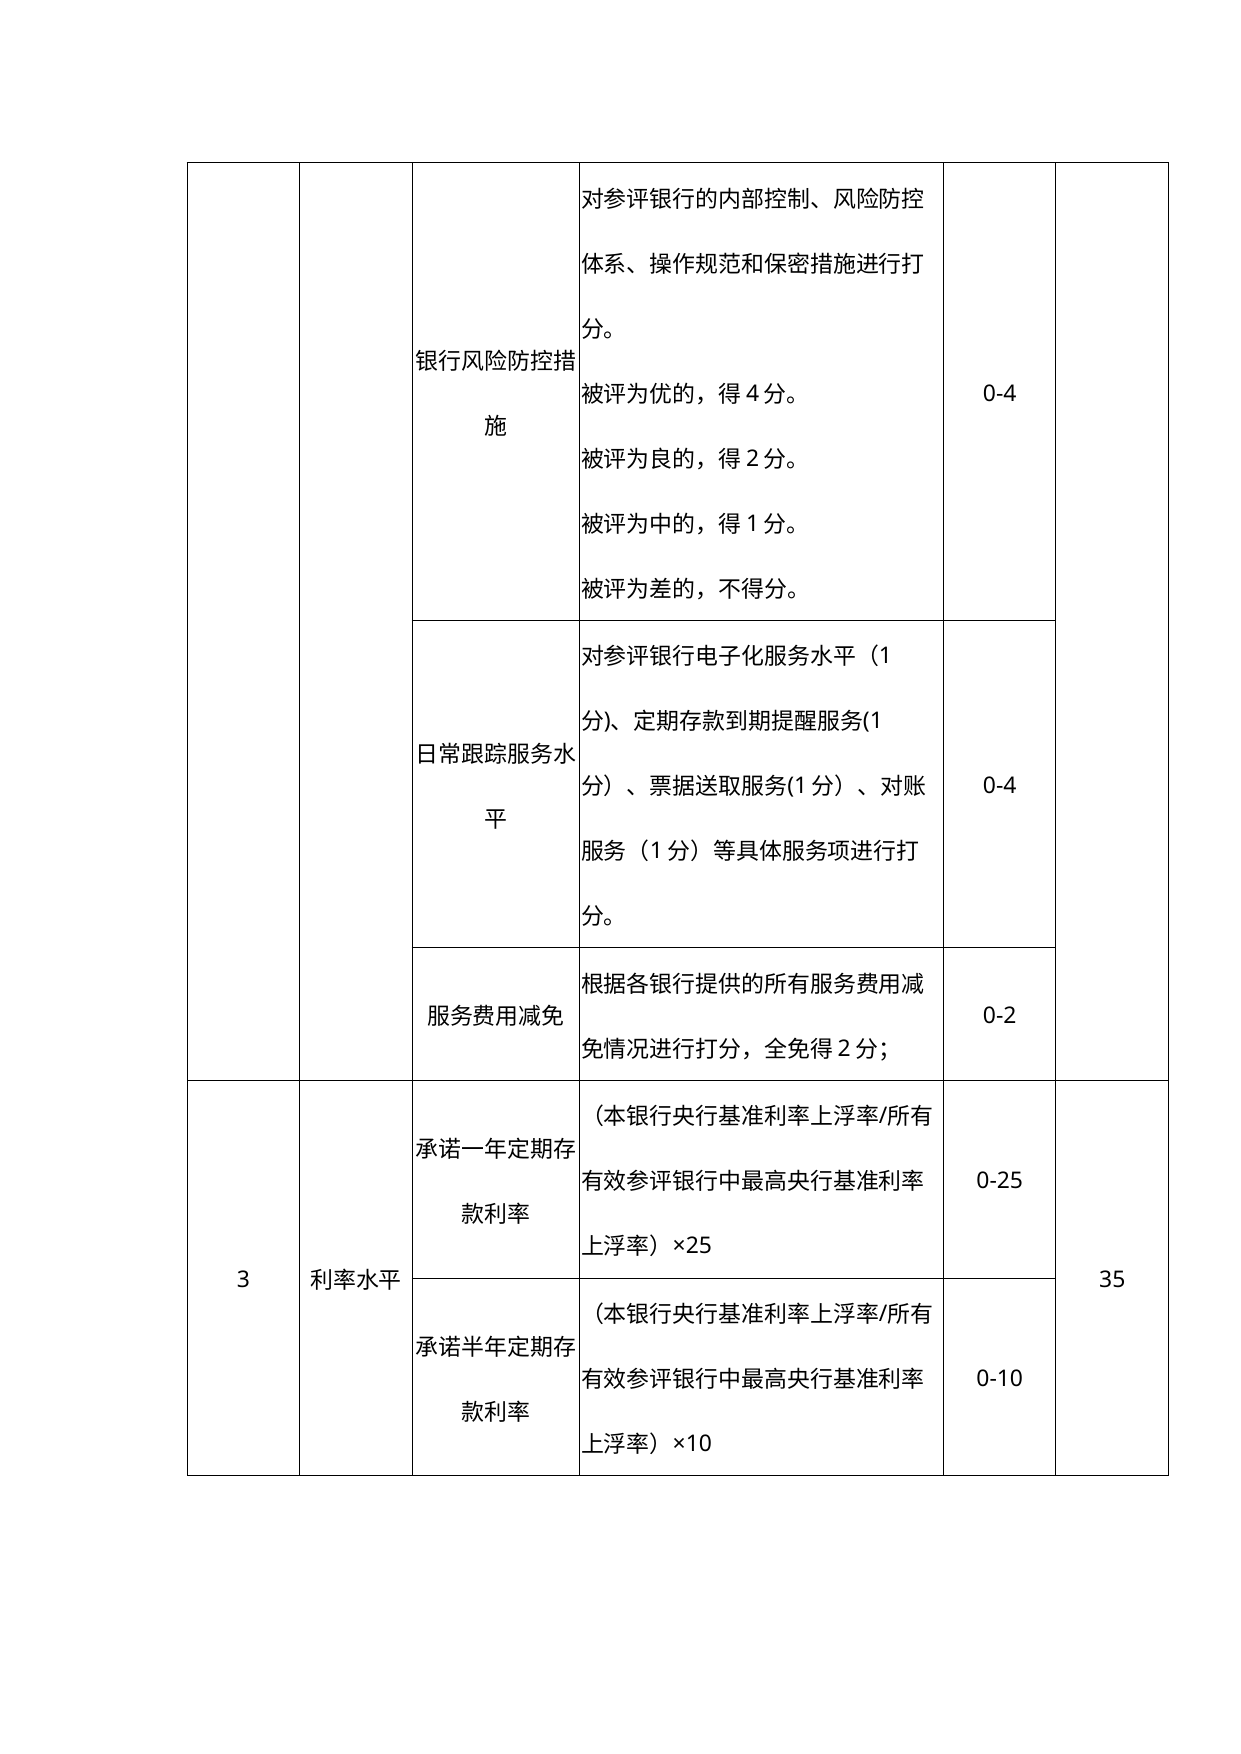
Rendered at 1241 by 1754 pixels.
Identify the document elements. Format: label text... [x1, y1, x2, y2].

table_cell 3 [188, 1081, 299, 1475]
table_cell 根据各银行提供的所有服务费用减免情况进行打分，全免得2分； [580, 948, 943, 1080]
table_cell 对参评银行的内部控制、风险防控体系、操作规范和保密措施进行打分。 被评为优的，得4分。 被评为良的，得2分。 被评为中的，得1分。 被评为差的，不得分。 [580, 163, 943, 619]
table_cell 0-4 [944, 163, 1055, 619]
table_cell 承诺半年定期存款利率 [413, 1279, 579, 1475]
table_cell 日常跟踪服务水平 [413, 621, 579, 947]
table_cell 银行风险防控措施 [413, 163, 579, 619]
table_cell （本银行央行基准利率上浮率/所有有效参评银行中最高央行基准利率上浮率）×10 [580, 1279, 943, 1475]
table_cell 0-10 [944, 1279, 1055, 1475]
table_cell 0-2 [944, 948, 1055, 1080]
table_cell 承诺一年定期存款利率 [413, 1081, 579, 1277]
table_cell 对参评银行电子化服务水平（1分)、定期存款到期提醒服务(1分）、票据送取服务(1分）、对账服务（1分）等具体服务项进行打分。 [580, 621, 943, 947]
table_cell 0-4 [944, 621, 1055, 947]
table_cell 利率水平 [300, 1081, 412, 1475]
table_cell （本银行央行基准利率上浮率/所有有效参评银行中最高央行基准利率上浮率）×25 [580, 1081, 943, 1277]
table_cell 35 [1056, 1081, 1168, 1475]
table_cell 0-25 [944, 1081, 1055, 1277]
table_cell 服务费用减免 [413, 948, 579, 1080]
